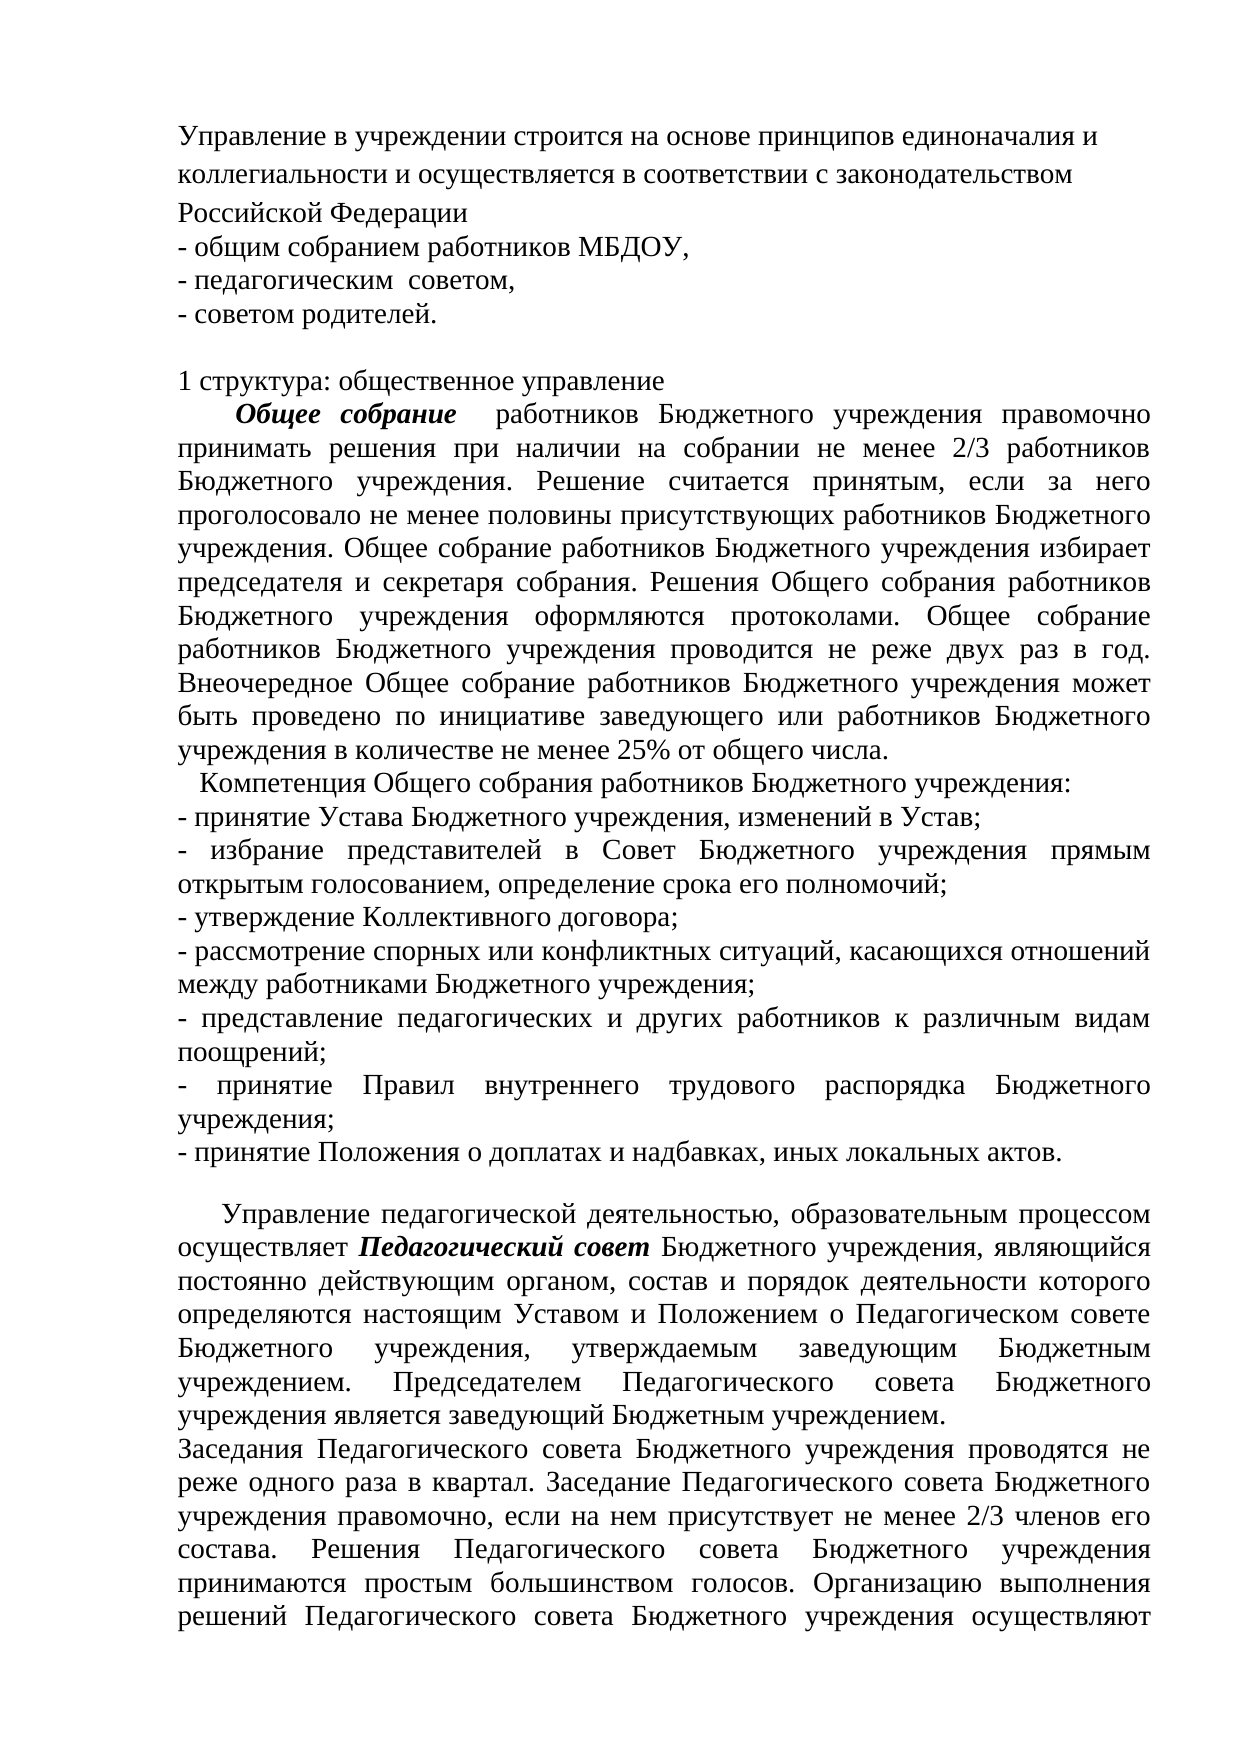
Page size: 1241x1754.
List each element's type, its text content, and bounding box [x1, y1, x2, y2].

list - принятие Правил внутреннего трудового распорядка Бюджетного учреждения; [177, 1067, 1152, 1134]
list - принятие Положения о доплатах и надбавках, иных локальных актов. [177, 1134, 1152, 1168]
text Управление в учреждении строится на основе принципов единоначалия и коллегиальности и осуществляется в соответствии с законодательством [177, 118, 1152, 190]
list - представление педагогических и других работников к различным видам поощрений; [177, 1000, 1152, 1067]
list - рассмотрение спорных или конфликтных ситуаций, касающихся отношений между работниками Бюджетного учреждения; [177, 933, 1152, 1000]
text - педагогическим советом, [177, 262, 1152, 296]
text 1 структура: общественное управление [177, 363, 1152, 396]
list - избрание представителей в Совет Бюджетного учреждения прямым открытым голосованием, определение срока его полномочий; [177, 832, 1152, 899]
list - утверждение Коллективного договора; [177, 899, 1152, 933]
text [177, 1431, 1152, 1632]
text Российской Федерации [177, 195, 1152, 229]
text Компетенция Общего собрания работников Бюджетного учреждения: [177, 765, 1152, 799]
text - общим собранием работников МБДОУ, [177, 229, 1152, 262]
text Управление педагогической деятельностью, образовательным процессом осуществляет Педагогический совет Бюджетного учреждения, являющийся постоянно действующим органом, состав и порядок деятельности которого определяются настоящим Уставом и Положением о Педагогическом совете Бюджетного учреждения, утверждаемым заведующим Бюджетным учреждением. Председателем Педагогического совета Бюджетного учреждения является заведующий Бюджетным учреждением. [177, 1196, 1152, 1431]
list - принятие Устава Бюджетного учреждения, изменений в Устав; [177, 799, 1152, 832]
text - советом родителей. [177, 296, 1152, 329]
text Общее собрание работников Бюджетного учреждения правомочно принимать решения при наличии на собрании не менее 2/3 работников Бюджетного учреждения. Решение считается принятым, если за него проголосовало не менее половины присутствующих работников Бюджетного учреждения. Общее собрание работников Бюджетного учреждения избирает председателя и секретаря собрания. Решения Общего собрания работников Бюджетного учреждения оформляются протоколами. Общее собрание работников Бюджетного учреждения проводится не реже двух раз в год. Внеочередное Общее собрание работников Бюджетного учреждения может быть проведено по инициативе заведующего или работников Бюджетного учреждения в количестве не менее 25% от общего числа. [177, 396, 1152, 765]
